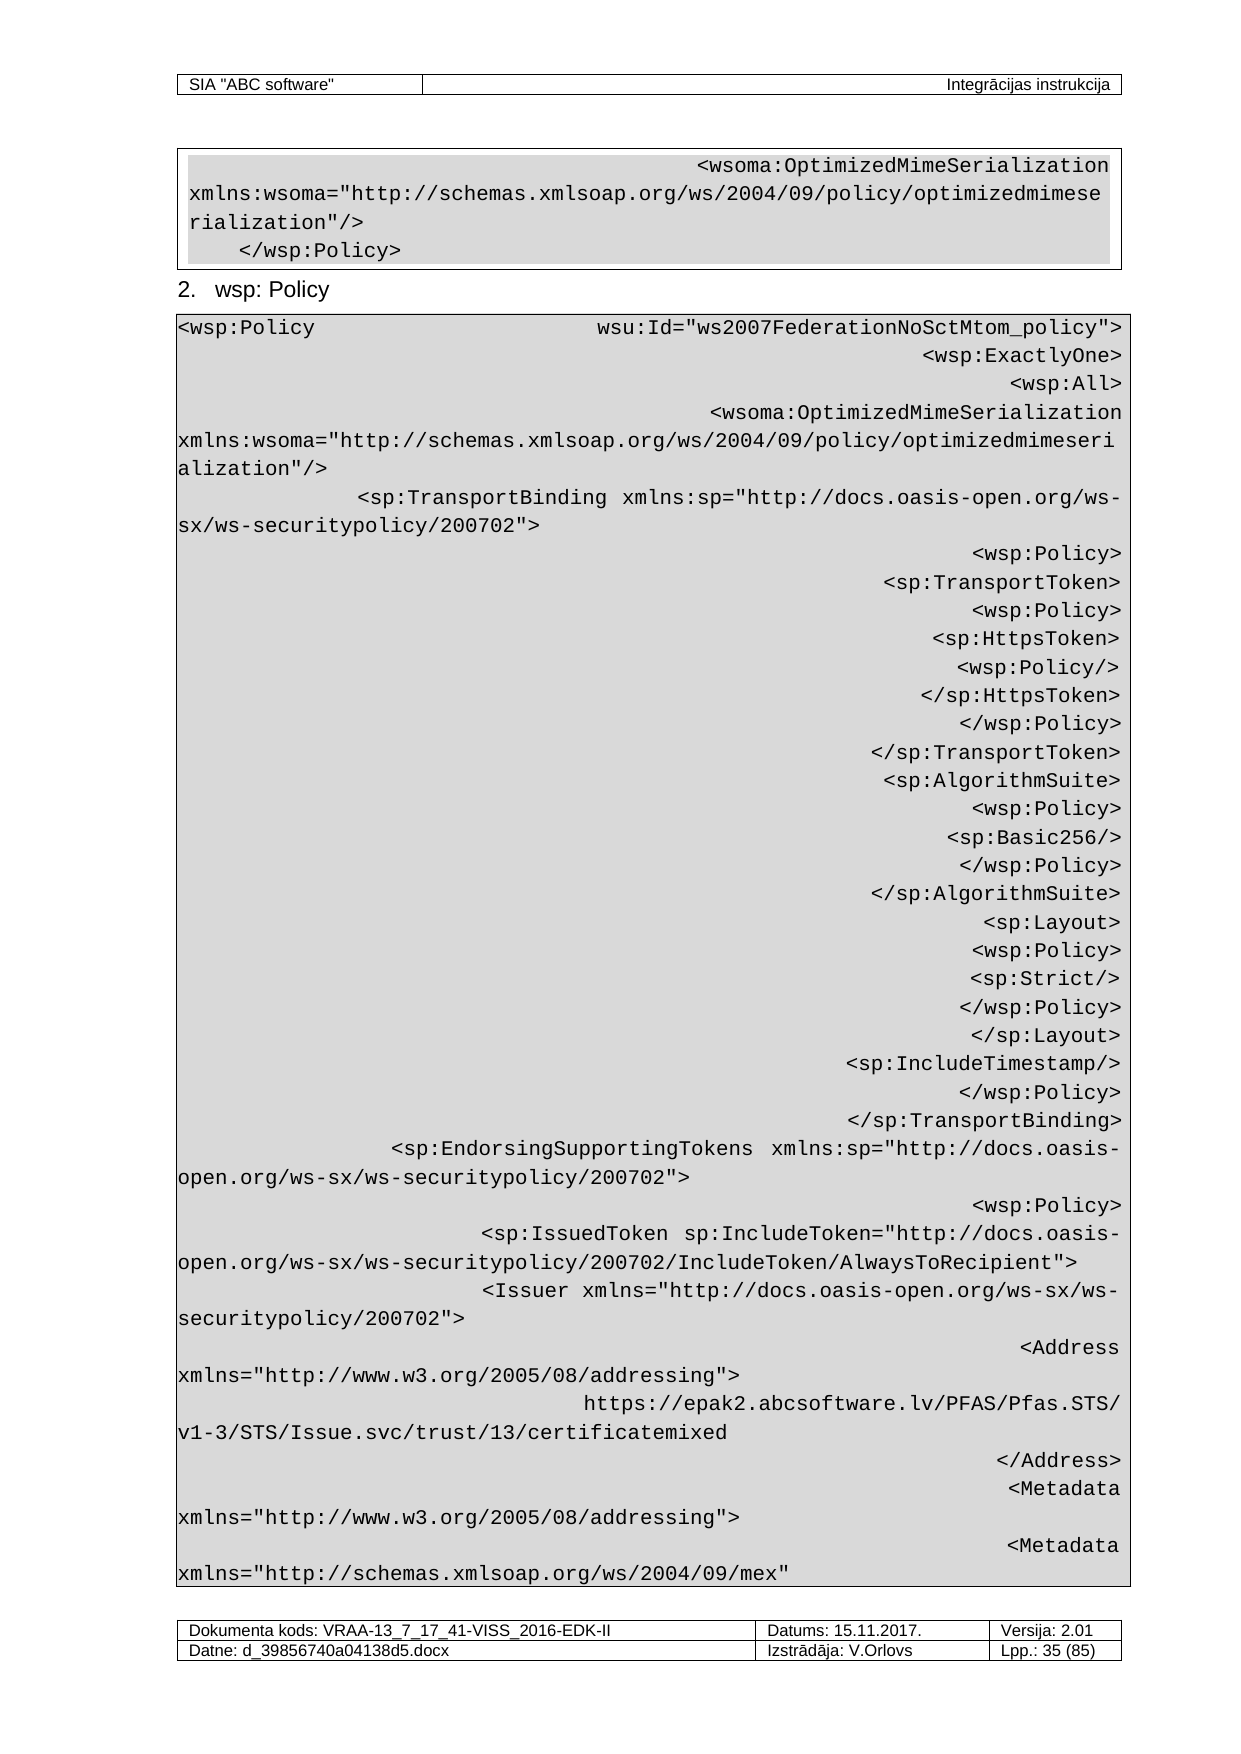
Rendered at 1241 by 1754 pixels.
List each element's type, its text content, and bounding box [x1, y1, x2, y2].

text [177, 315, 1130, 1586]
list wsp: Policy [177, 276, 1122, 302]
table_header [178, 149, 1121, 268]
